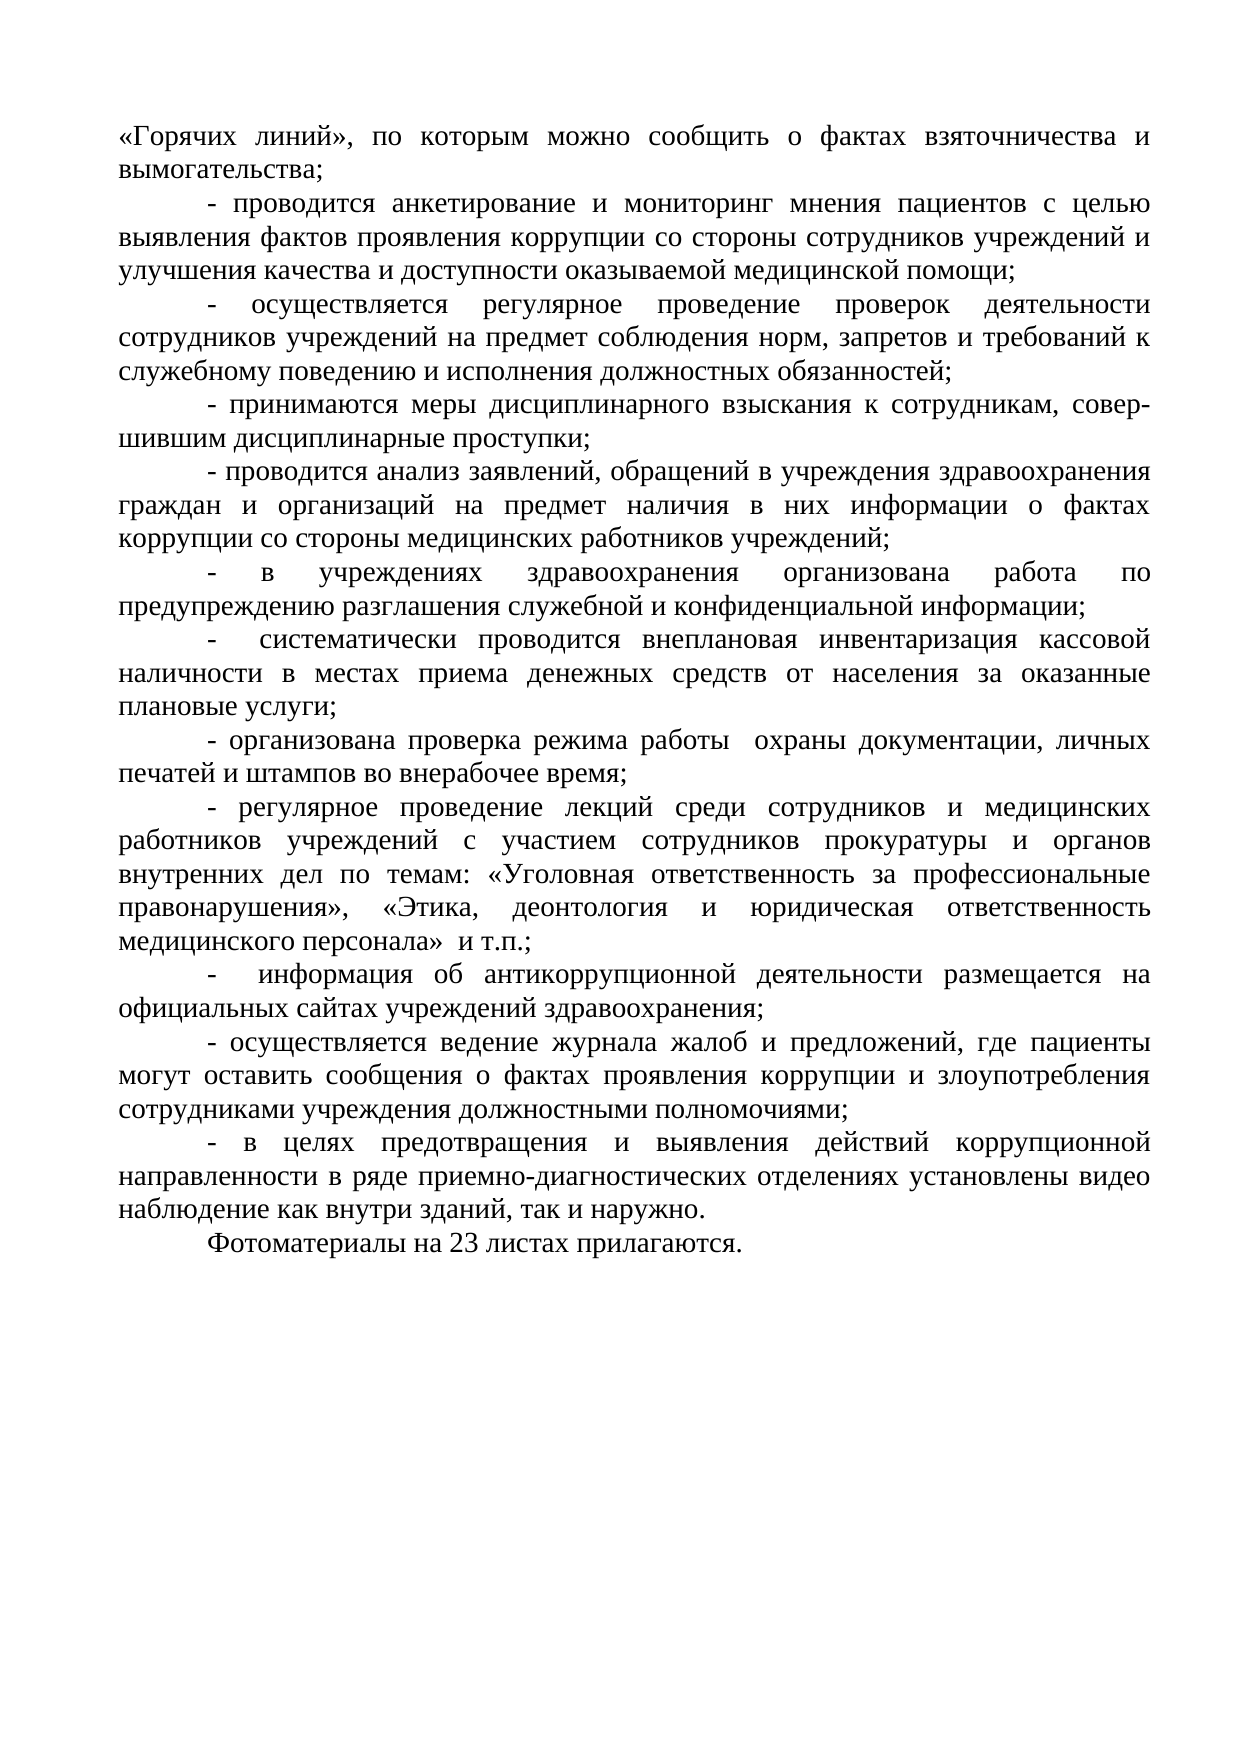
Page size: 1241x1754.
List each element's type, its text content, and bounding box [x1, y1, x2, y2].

text - в целях предотвращения и выявления действий коррупционной направленности в ряде приемно-диагностических отделениях установлены видео наблюдение как внутри зданий, так и наружно. [118, 1124, 1152, 1225]
text - осуществляется ведение журнала жалоб и предложений, где пациенты могут оставить сообщения о фактах проявления коррупции и злоупотребления сотрудниками учреждения должностными полномочиями; [118, 1024, 1152, 1124]
text - систематически проводится внеплановая инвентаризация кассовой наличности в местах приема денежных средств от населения за оказанные плановые услуги; [118, 621, 1152, 722]
text - регулярное проведение лекций среди сотрудников и медицинских работников учреждений с участием сотрудников прокуратуры и органов внутренних дел по темам: «Уголовная ответственность за профессиональные правонарушения», «Этика, деонтология и юридическая ответственность медицинского персонала» и т.п.; [118, 789, 1152, 957]
text Фотоматериалы на 23 листах прилагаются. [118, 1225, 1152, 1258]
text - информация об антикоррупционной деятельности размещается на официальных сайтах учреждений здравоохранения; [118, 957, 1152, 1024]
text - проводится анализ заявлений, обращений в учреждения здравоохранения граждан и организаций на предмет наличия в них информации о фактах коррупции со стороны медицинских работников учреждений; [118, 453, 1152, 554]
text - проводится анкетирование и мониторинг мнения пациентов с целью выявления фактов проявления коррупции со стороны сотрудников учреждений и улучшения качества и доступности оказываемой медицинской помощи; [118, 185, 1152, 286]
text - в учреждениях здравоохранения организована работа по предупреждению разглашения служебной и конфиденциальной информации; [118, 554, 1152, 621]
text - организована проверка режима работы охраны документации, личных печатей и штампов во внерабочее время; [118, 722, 1152, 789]
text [118, 118, 1152, 185]
text - осуществляется регулярное проведение проверок деятельности сотрудников учреждений на предмет соблюдения норм, запретов и требований к служебному поведению и исполнения должностных обязанностей; [118, 286, 1152, 386]
text - принимаются меры дисциплинарного взыскания к сотрудникам, совер-шившим дисциплинарные проступки; [118, 386, 1152, 453]
